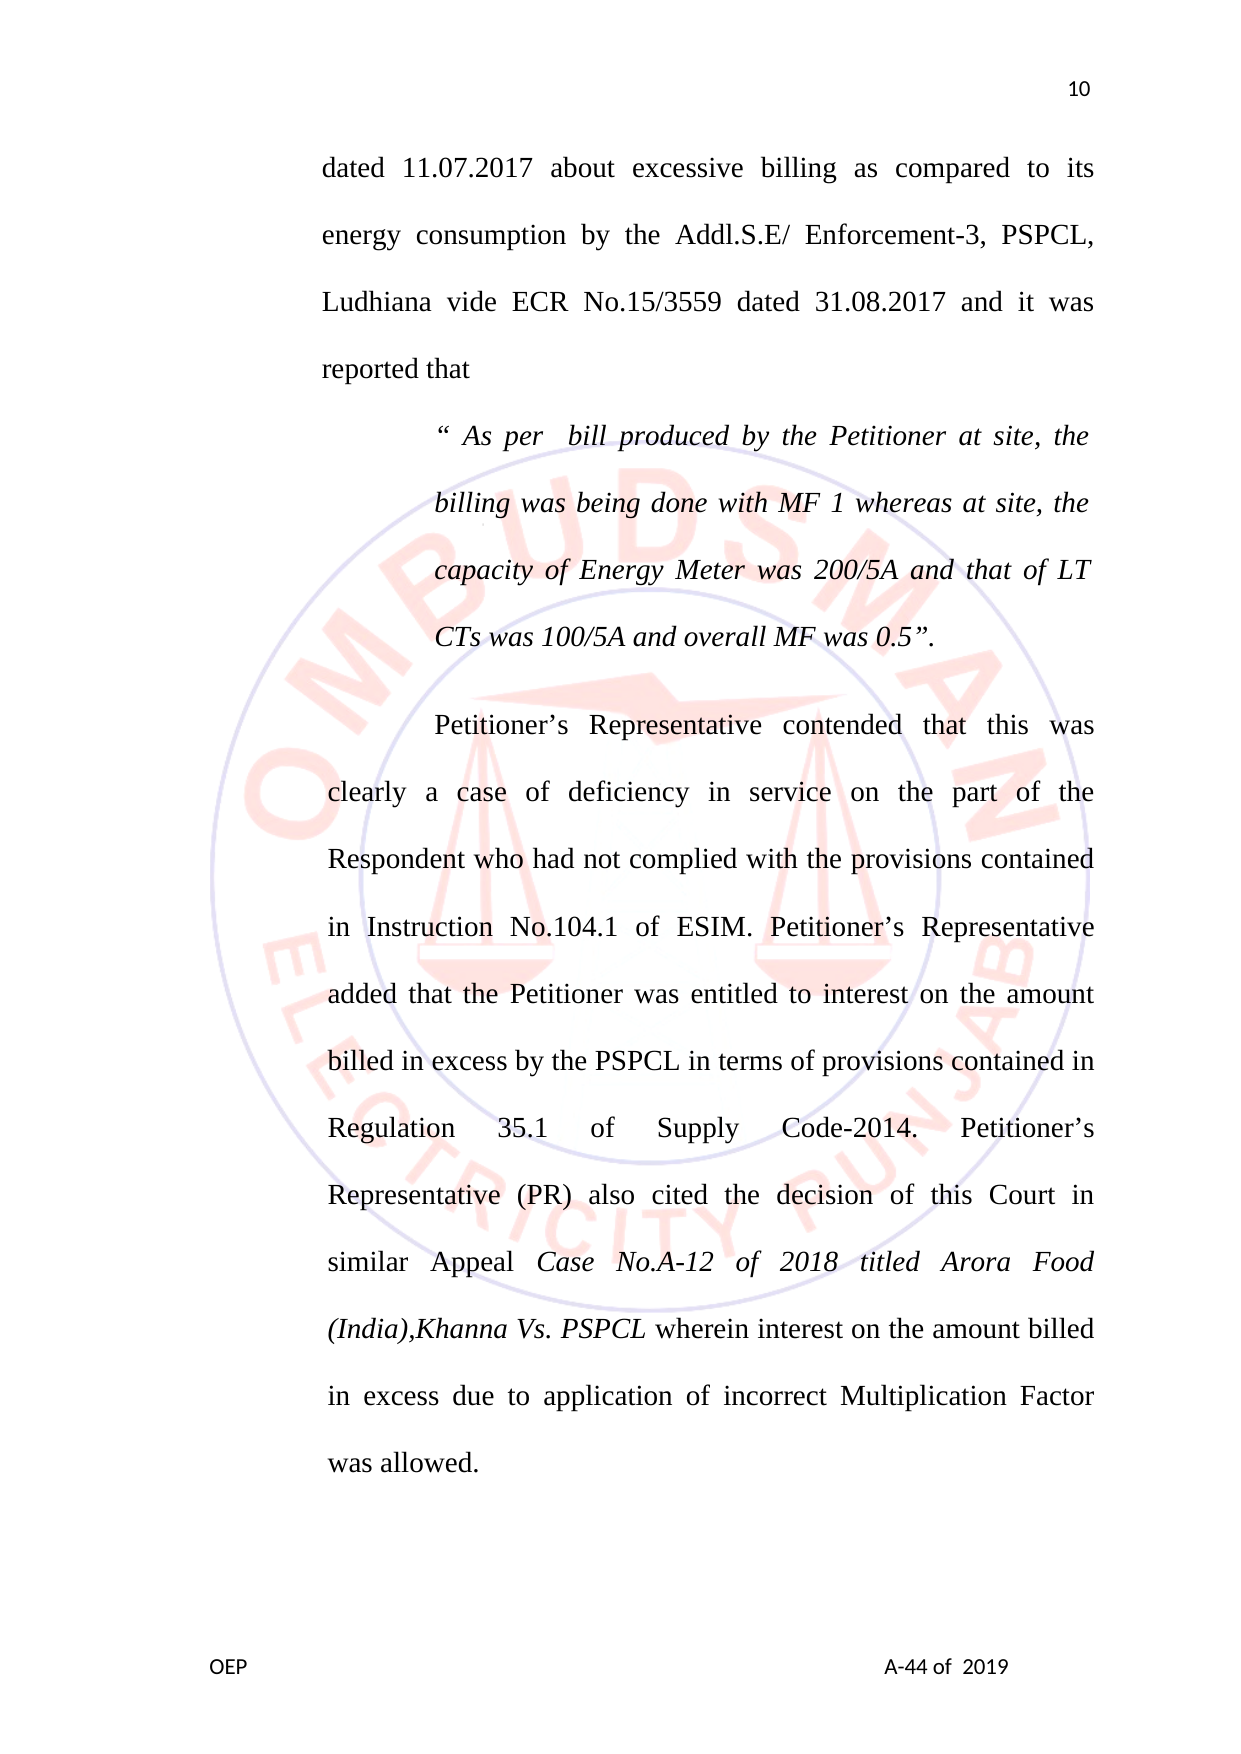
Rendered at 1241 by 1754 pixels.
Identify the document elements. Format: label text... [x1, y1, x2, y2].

text Petitioner’s Representative contended that this was clearly a case of deficiency in service on the part of the Respondent who had not complied with the provisions contained in Instruction No.104.1 of ESIM. Petitioner’s Representative added that the Petitioner was entitled to interest on the amount billed in excess by the PSPCL in terms of provisions contained in Regulation 35.1 of Supply Code-2014. Petitioner’s Representative (PR) also cited the decision of this Court in similar Appeal Case No.A-12 of 2018 titled Arora Food (India),Khanna Vs. PSPCL wherein interest on the amount billed in excess due to application of incorrect Multiplication Factor was allowed. [325, 707, 1095, 1479]
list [247, 150, 1095, 385]
list “ As per bill produced by the Petitioner at site, the billing was being done with MF 1 whereas at site, the capacity of Energy Meter was 200/5A and that of LT CTs was 100/5A and overall MF was 0.5”. [434, 418, 1090, 653]
